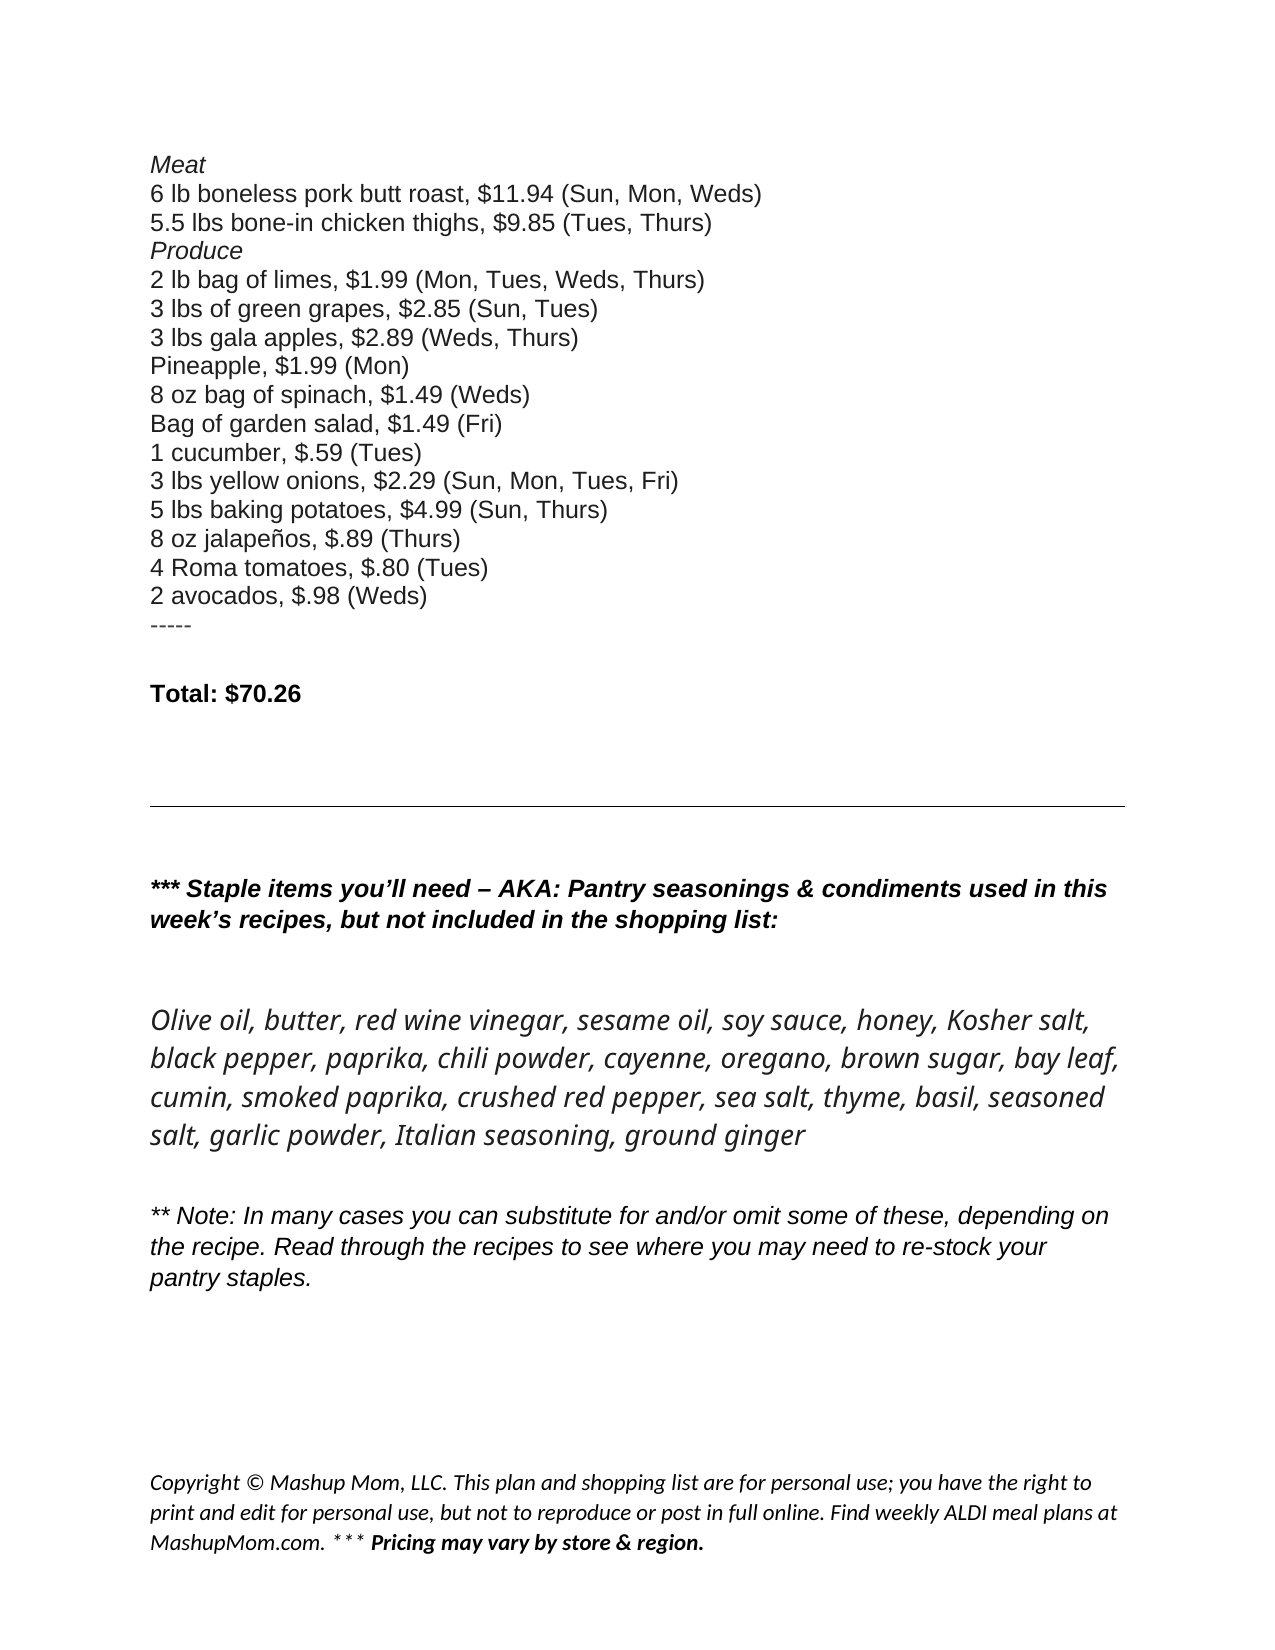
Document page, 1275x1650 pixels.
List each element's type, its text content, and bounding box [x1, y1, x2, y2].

text 2 lb bag of limes, $1.99 (Mon, Tues, Weds, Thurs) 3 lbs of green grapes, $2.85 (Sun, Tues) 3 lbs gala apples, $2.89 (Weds, Thurs) Pineapple, $1.99 (Mon) 8 oz bag of spinach, $1.49 (Weds) Bag of garden salad, $1.49 (Fri) 1 cucumber, $.59 (Tues) 3 lbs yellow onions, $2.29 (Sun, Mon, Tues, Fri) 5 lbs baking potatoes, $4.99 (Sun, Thurs) 8 oz jalapeños, $.89 (Thurs) 4 Roma tomatoes, $.80 (Tues) 2 avocados, $.98 (Weds) [150, 265, 1125, 610]
text Meat [150, 150, 1125, 179]
text ** Note: In many cases you can substitute for and/or omit some of these, depending on the recipe. Read through the recipes to see where you may need to re-stock your pantry staples. [150, 1201, 1125, 1292]
text Olive oil, butter, red wine vinegar, sesame oil, soy sauce, honey, Kosher salt, black pepper, paprika, chili powder, cayenne, oregano, brown sugar, bay leaf, cumin, smoked paprika, crushed red pepper, sea salt, thyme, basil, seasoned salt, garlic powder, Italian seasoning, ground ginger [150, 1000, 1125, 1154]
text ----- [150, 610, 1125, 639]
text *** Staple items you’ll need – AKA: Pantry seasonings & condiments used in this week’s recipes, but not included in the shopping list: [150, 874, 1125, 934]
text Total: $70.26 [150, 679, 1125, 708]
text Produce [150, 236, 1125, 265]
text 6 lb boneless pork butt roast, $11.94 (Sun, Mon, Weds) 5.5 lbs bone-in chicken thighs, $9.85 (Tues, Thurs) [150, 179, 1125, 236]
